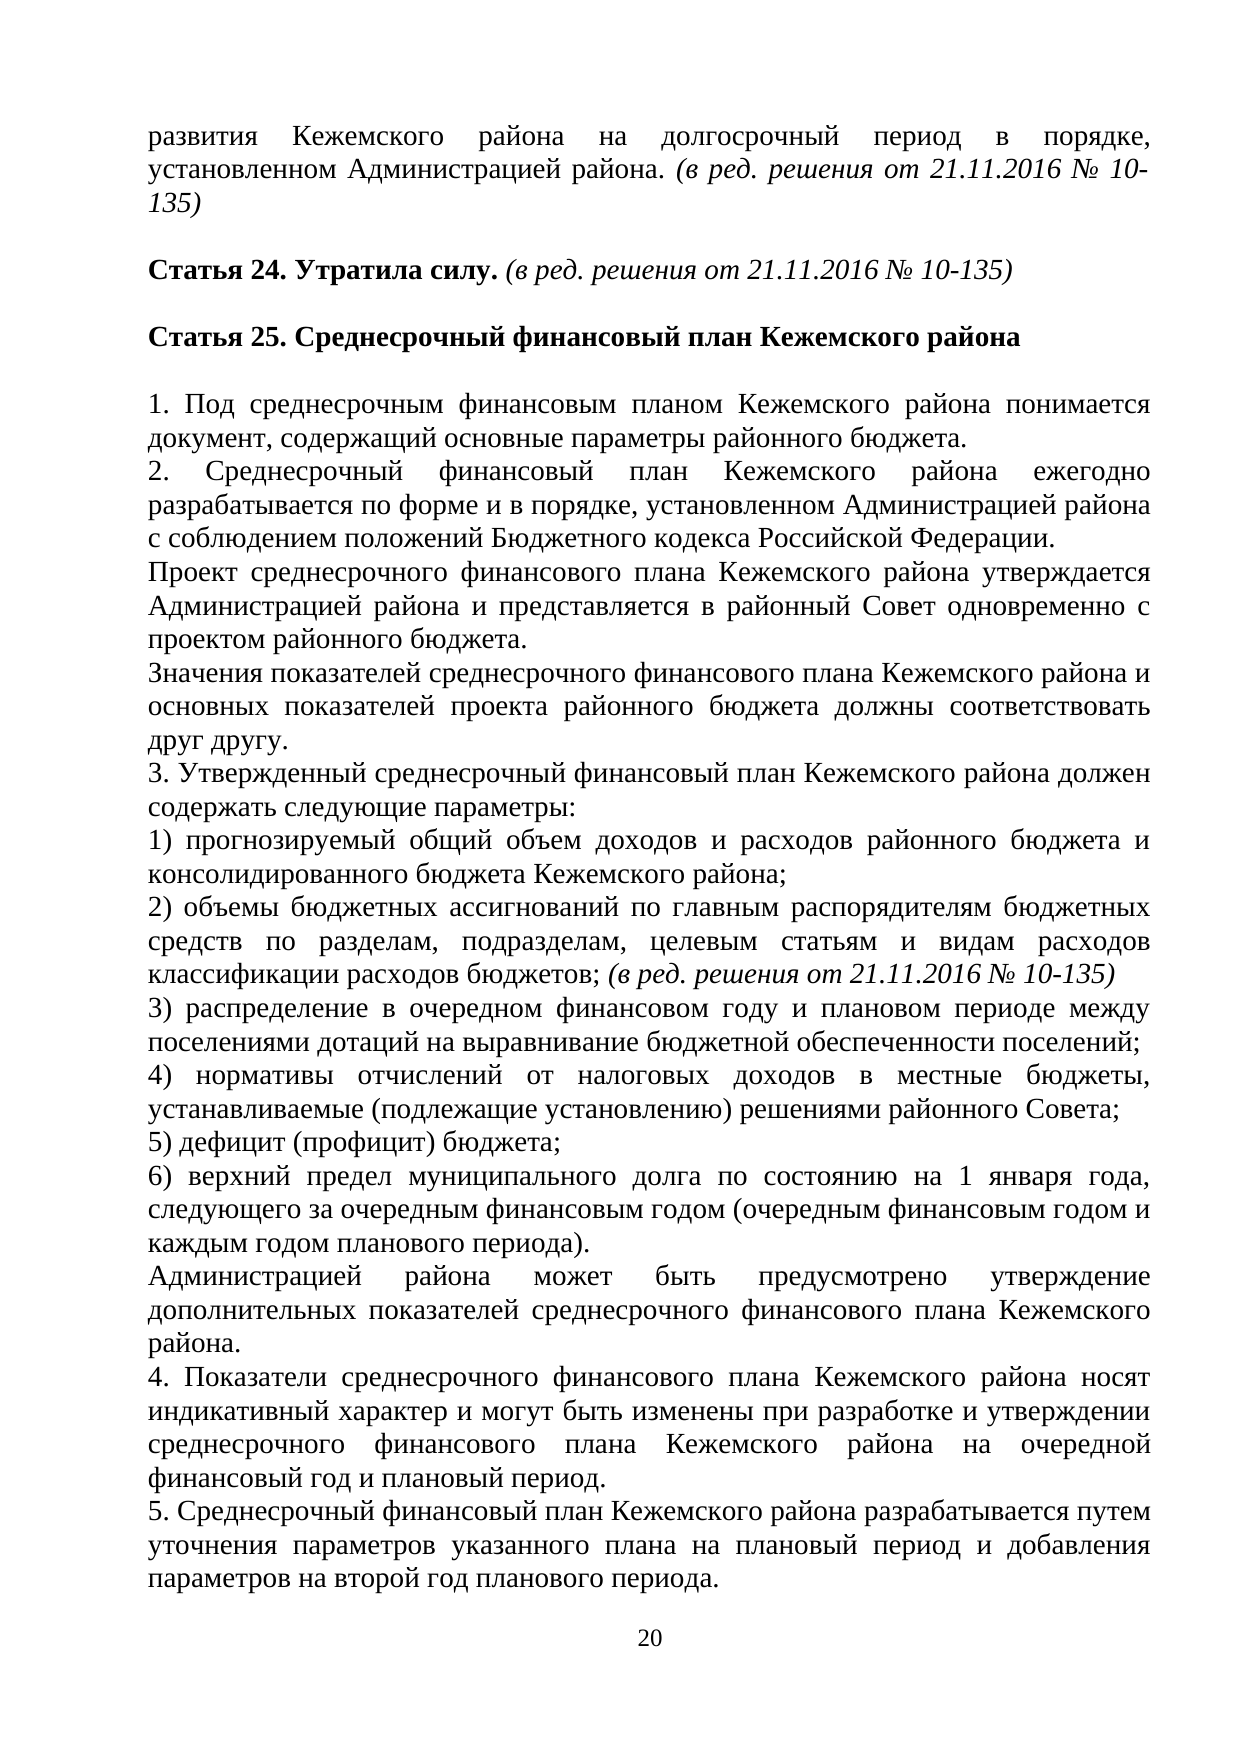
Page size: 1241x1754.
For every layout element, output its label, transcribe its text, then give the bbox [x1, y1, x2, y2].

text 1) прогнозируемый общий объем доходов и расходов районного бюджета и консолидированного бюджета Кежемского района; [148, 822, 1152, 889]
text 5. Среднесрочный финансовый план Кежемского района разрабатывается путем уточнения параметров указанного плана на плановый период и добавления параметров на второй год планового периода. [148, 1493, 1152, 1594]
text 4) нормативы отчислений от налоговых доходов в местные бюджеты, устанавливаемые (подлежащие установлению) решениями районного Совета; [148, 1057, 1152, 1124]
text Статья 25. Среднесрочный финансовый план Кежемского района [148, 319, 1152, 353]
text 4. Показатели среднесрочного финансового плана Кежемского района носят индикативный характер и могут быть изменены при разработке и утверждении среднесрочного финансового плана Кежемского района на очередной финансовый год и плановый период. [148, 1359, 1152, 1493]
text 1. Под среднесрочным финансовым планом Кежемского района понимается документ, содержащий основные параметры районного бюджета. [148, 386, 1152, 453]
text 3) распределение в очередном финансовом году и плановом периоде между поселениями дотаций на выравнивание бюджетной обеспеченности поселений; [148, 990, 1152, 1057]
text 3. Утвержденный среднесрочный финансовый план Кежемского района должен содержать следующие параметры: [148, 755, 1152, 822]
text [148, 118, 1152, 219]
text 6) верхний предел муниципального долга по состоянию на 1 января года, следующего за очередным финансовым годом (очередным финансовым годом и каждым годом планового периода). [148, 1158, 1152, 1258]
text Статья 24. Утратила силу. (в ред. решения от 21.11.2016 № 10-135) [148, 252, 1152, 286]
text Значения показателей среднесрочного финансового плана Кежемского района и основных показателей проекта районного бюджета должны соответствовать друг другу. [148, 655, 1152, 755]
text 2) объемы бюджетных ассигнований по главным распорядителям бюджетных средств по разделам, подразделам, целевым статьям и видам расходов классификации расходов бюджетов; (в ред. решения от 21.11.2016 № 10-135) [148, 889, 1152, 990]
text 5) дефицит (профицит) бюджета; [148, 1124, 1152, 1158]
text Проект среднесрочного финансового плана Кежемского района утверждается Администрацией района и представляется в районный Совет одновременно с проектом районного бюджета. [148, 554, 1152, 655]
text Администрацией района может быть предусмотрено утверждение дополнительных показателей среднесрочного финансового плана Кежемского района. [148, 1258, 1152, 1359]
text 2. Среднесрочный финансовый план Кежемского района ежегодно разрабатывается по форме и в порядке, установленном Администрацией района с соблюдением положений Бюджетного кодекса Российской Федерации. [148, 453, 1152, 554]
